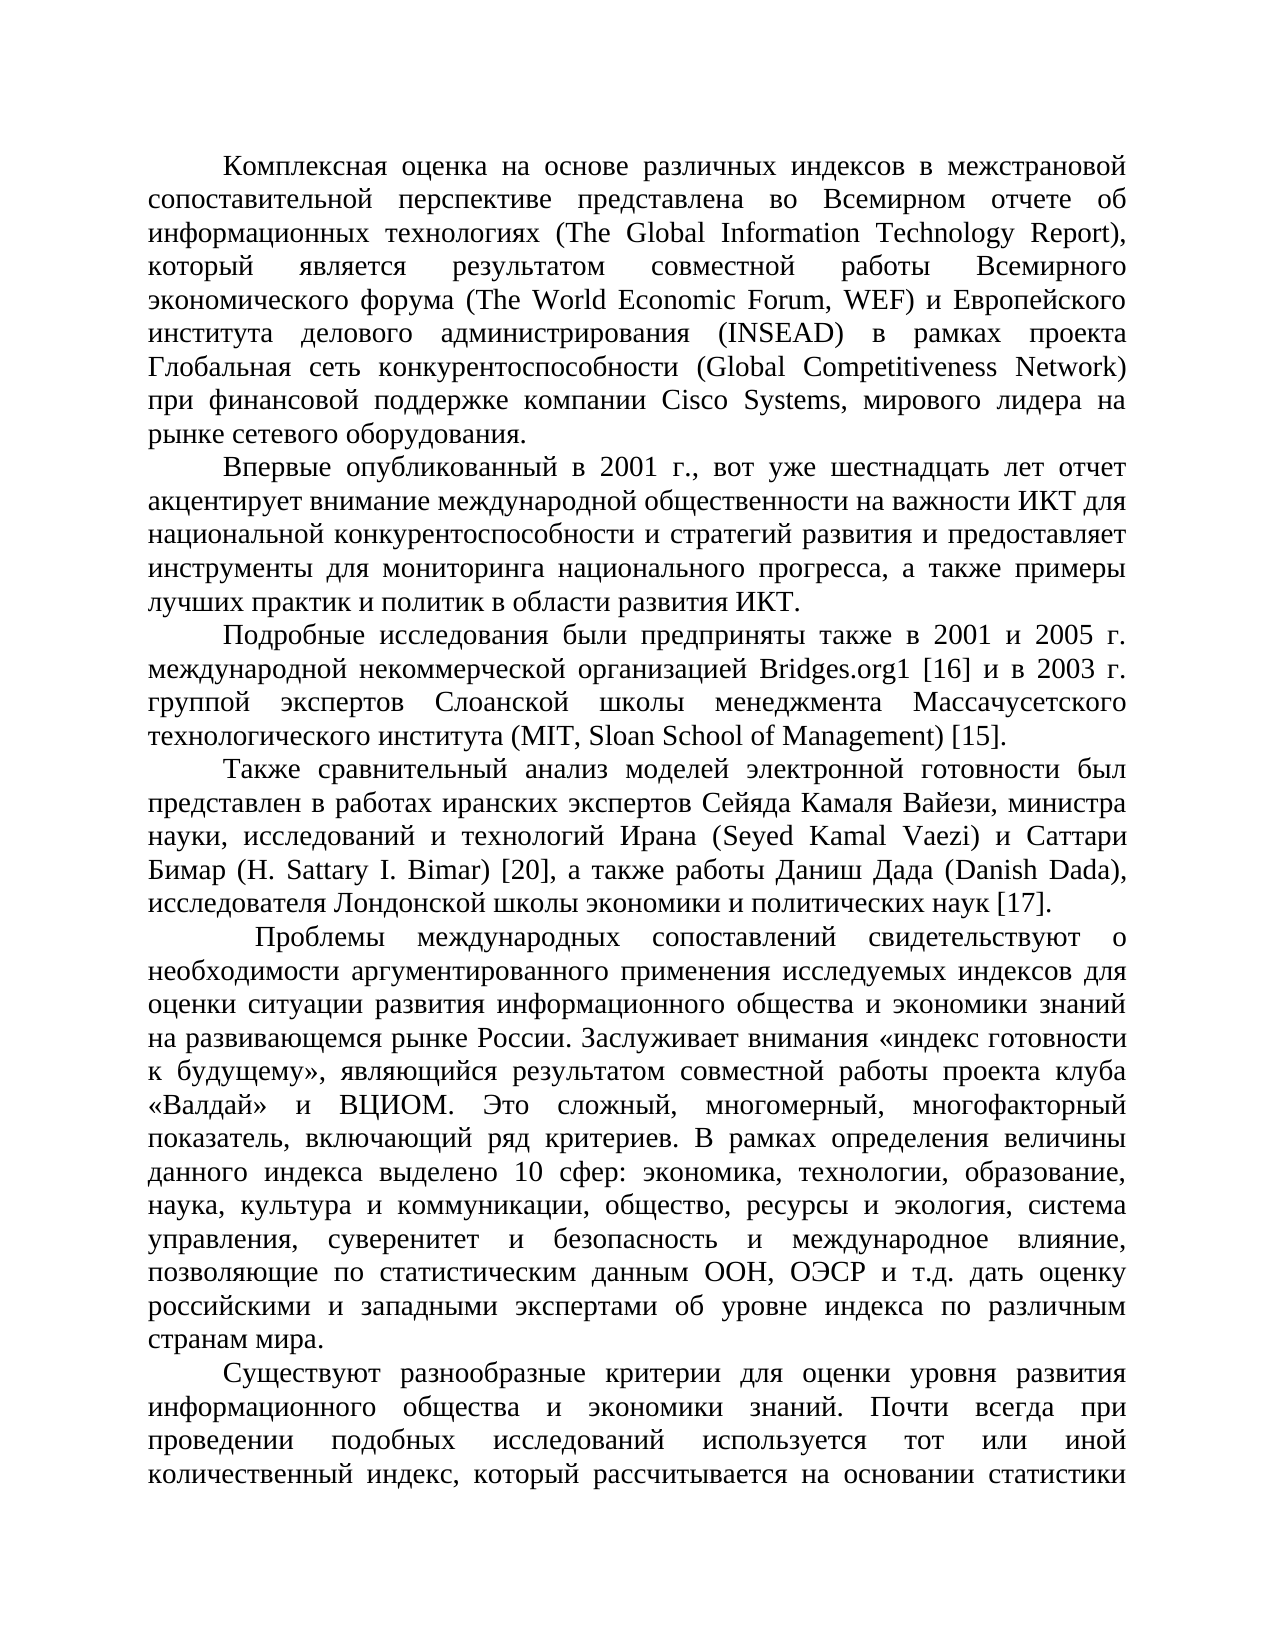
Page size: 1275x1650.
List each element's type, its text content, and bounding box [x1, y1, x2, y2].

text Комплексная оценка на основе различных индексов в межстрановой сопоставительной перспективе представлена во Всемирном отчете об информационных технологиях (The Global Information Technology Report), который является результатом совместной работы Всемирного экономического форума (The World Economic Forum, WEF) и Европейского института делового администрирования (INSEAD) в рамках проекта Глобальная сеть конкурентоспособности (Global Competitiveness Network) при финансовой поддержке компании Cisco Systems, мирового лидера на рынке сетевого оборудования. [148, 148, 1127, 449]
text Подробные исследования были предприняты также в 2001 и 2005 г. международной некоммерческой организацией Bridges.org1 [16] и в 2003 г. группой экспертов Слоанской школы менеджмента Массачусетского технологического института (MIT, Sloan School of Management) [15]. [148, 617, 1127, 751]
text Впервые опубликованный в 2001 г., вот уже шестнадцать лет отчет акцентирует внимание международной общественности на важности ИКТ для национальной конкурентоспособности и стратегий развития и предоставляет инструменты для мониторинга национального прогресса, а также примеры лучших практик и политик в области развития ИКТ. [148, 449, 1127, 617]
text Также сравнительный анализ моделей электронной готовности был представлен в работах иранских экспертов Сейяда Камаля Вайези, министра науки, исследований и технологий Ирана (Seyed Kamal Vaezi) и Саттари Бимар (H. Sattary I. Bimar) [20], а также работы Даниш Дада (Danish Dada), исследователя Лондонской школы экономики и политических наук [17]. [148, 751, 1127, 919]
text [148, 1355, 1127, 1489]
text Проблемы международных сопоставлений свидетельствуют о необходимости аргументированного применения исследуемых индексов для оценки ситуации развития информационного общества и экономики знаний на развивающемся рынке России. Заслуживает внимания «индекс готовности к будущему», являющийся результатом совместной работы проекта клуба «Валдай» и ВЦИОМ. Это сложный, многомерный, многофакторный показатель, включающий ряд критериев. В рамках определения величины данного индекса выделено 10 сфер: экономика, технологии, образование, наука, культура и коммуникации, общество, ресурсы и экология, система управления, суверенитет и безопасность и международное влияние, позволяющие по статистическим данным ООН, ОЭСР и т.д. дать оценку российскими и западными экспертами об уровне индекса по различным странам мира. [148, 919, 1127, 1355]
